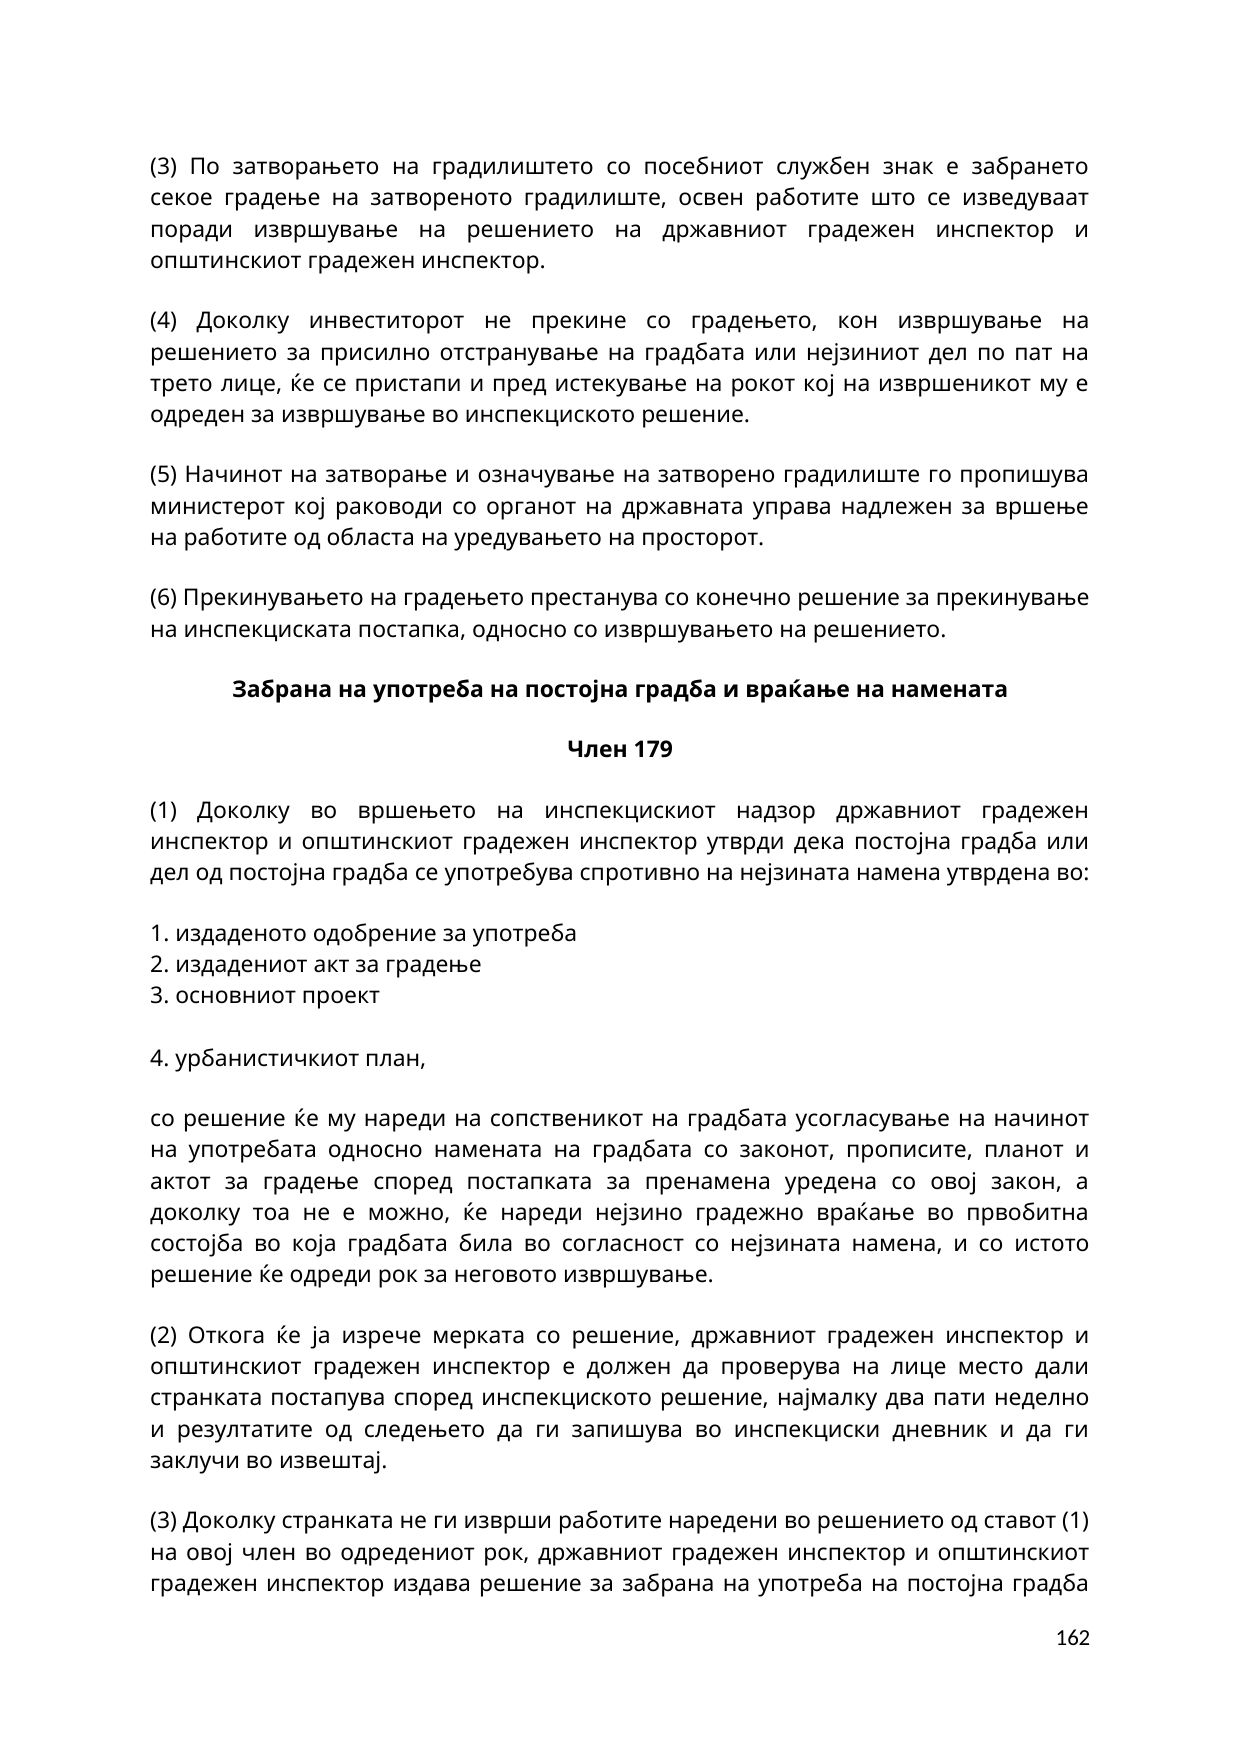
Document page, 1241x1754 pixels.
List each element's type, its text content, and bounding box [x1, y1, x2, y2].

text (2) Откога ќе ја изрече мерката со решение, државниот градежен инспектор и општинскиот градежен инспектор е должен да проверува на лице место дали странката постапува според инспекциското решение, најмалку два пати неделно и резултатите од следењето да ги запишува во инспекциски дневник и да ги заклучи во извештај. [150, 1319, 1090, 1475]
text Забрана на употреба на постојна градба и враќање на намената [150, 673, 1090, 704]
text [150, 1504, 1090, 1598]
text (6) Прекинувањето на градењето престанува со конечно решение за прекинување на инспекциската постапка, односно со извршувањето на решението. [150, 581, 1090, 644]
text (3) По затворањето на градилиштето со посебниот службен знак е забрането секое градење на затвореното градилиште, освен работите што се изведуваат поради извршување на решението на државниот градежен инспектор и општинскиот градежен инспектор. [150, 150, 1090, 275]
text Член 179 [150, 733, 1090, 764]
text (4) Доколку инвеститорот не прекине со градењето, кон извршување на решението за присилно отстранување на градбата или нејзиниот дел по пат на трето лице, ќе се пристапи и пред истекување на рокот кој на извршеникот му е одреден за извршување во инспекциското решение. [150, 304, 1090, 429]
text (1) Доколку во вршењето на инспекцискиот надзор државниот градежен инспектор и општинскиот градежен инспектор утврди дека постојна градба или дел од постојна градба се употребува спротивно на нејзината намена утврдена во: [150, 794, 1090, 887]
text 1. издаденото одобрение за употреба 2. издадениот акт за градење 3. основниот проект 4. урбанистичкиот план, [150, 917, 1090, 1073]
text со решение ќе му нареди на сопственикот на градбата усогласување на начинот на употребата односно намената на градбата со законот, прописите, планот и актот за градење според постапката за пренамена уредена со овој закон, а доколку тоа не е можно, ќе нареди нејзино градежно враќање во првобитна состојба во која градбата била во согласност со нејзината намена, и со истото решение ќе одреди рок за неговото извршување. [150, 1102, 1090, 1289]
text (5) Начинот на затворање и означување на затворено градилиште го пропишува министерот кој раководи со органот на државната управа надлежен за вршење на работите од областа на уредувањето на просторот. [150, 458, 1090, 552]
